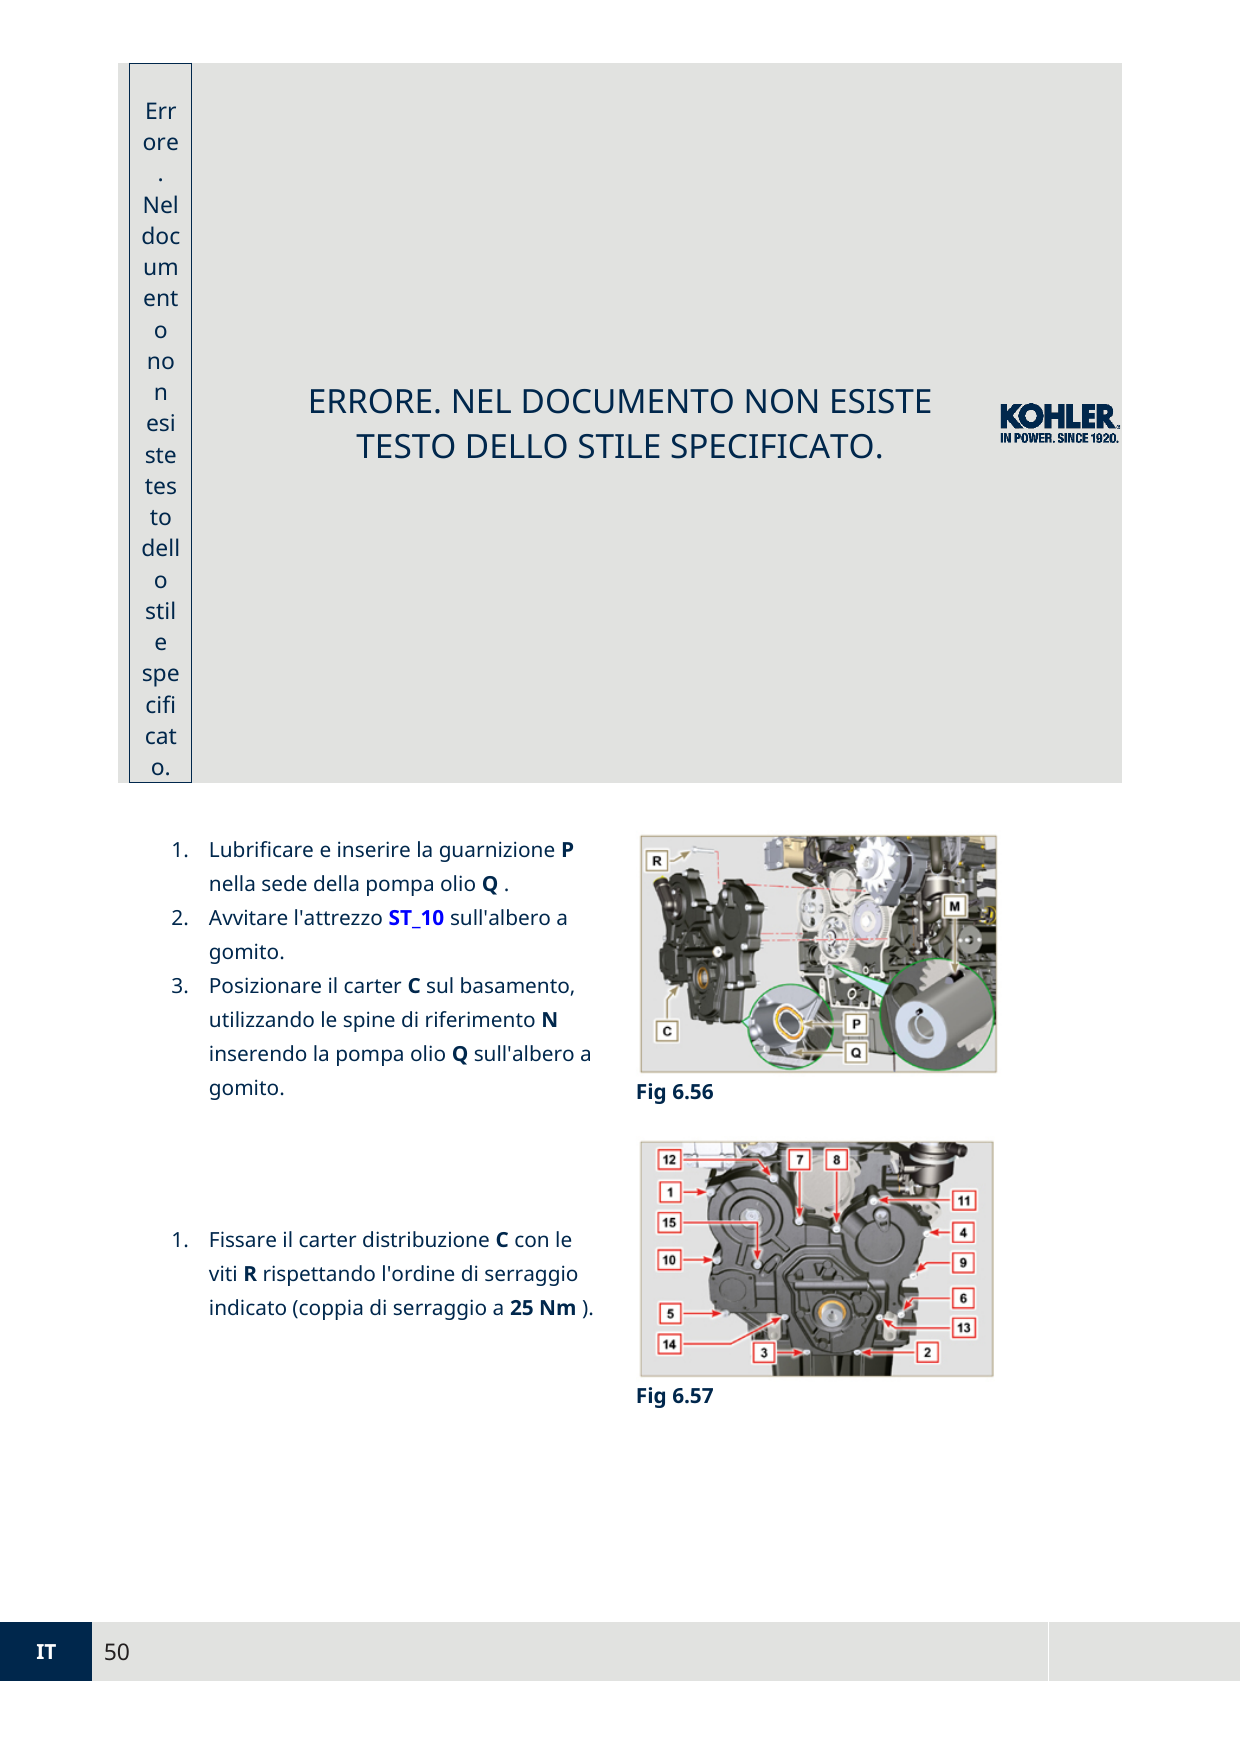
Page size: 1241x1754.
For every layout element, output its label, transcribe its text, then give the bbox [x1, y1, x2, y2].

table_cell Fig 6.57 [620, 1121, 1122, 1425]
picture [1000, 403, 1121, 443]
picture [635, 1136, 1002, 1382]
picture [635, 830, 1002, 1078]
table_cell Fissare il carter distribuzione C con le viti R rispettando l'ordine di serraggio indicato (coppia di serraggio a 25 Nm ). [118, 1121, 620, 1425]
table_cell Lubrificare e inserire la guarnizione P nella sede della pompa olio Q . Avvitare l'attrezzo ST_10 sull'albero a gomito. Posizionare il carter C sul basamento, utilizzando le spine di riferimento N inserendo la pompa olio Q sull'albero a gomito. [118, 815, 620, 1121]
table_cell Fig 6.56 [620, 815, 1122, 1121]
